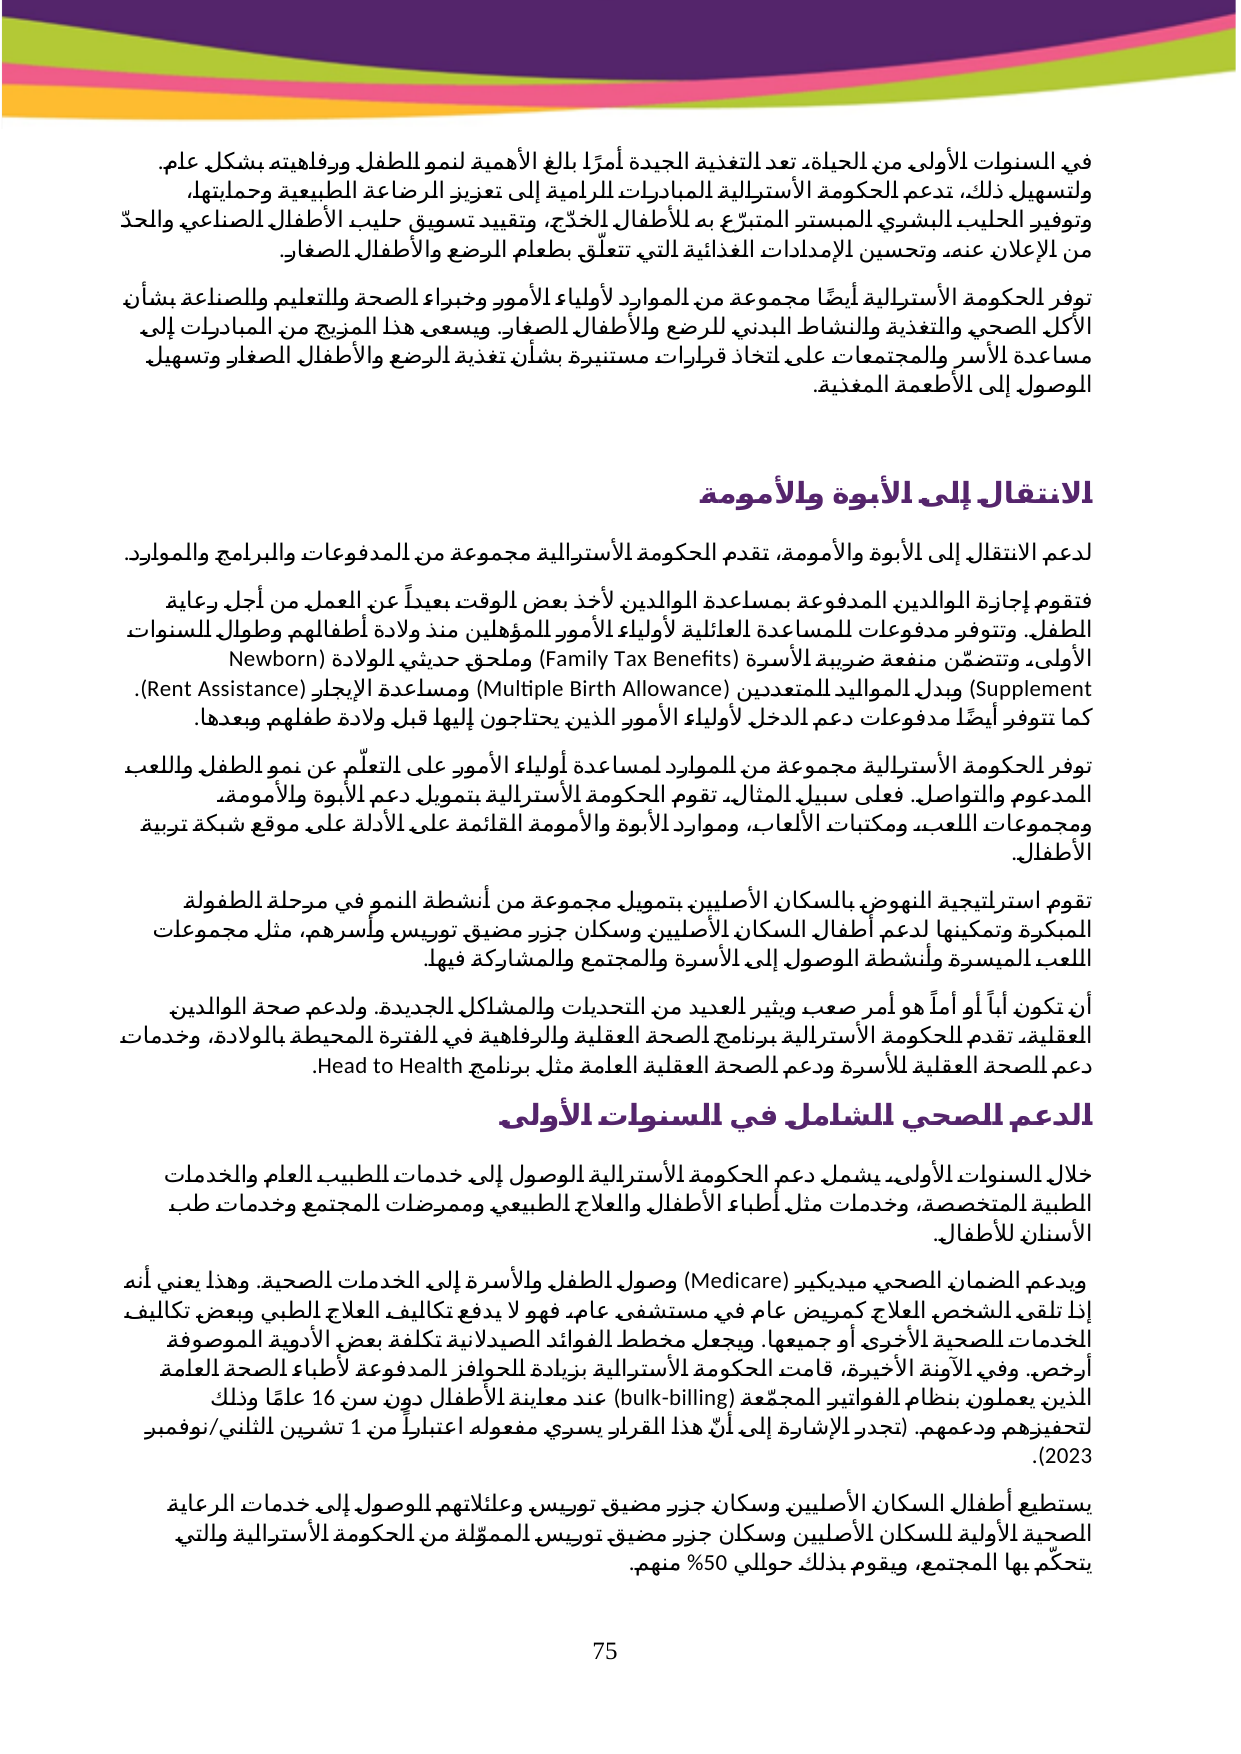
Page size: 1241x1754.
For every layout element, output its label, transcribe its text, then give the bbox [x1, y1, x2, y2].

text توفر الحكومة الأسترالية مجموعة من الموارد لمساعدة أولياء الأمور على التعلّم عن نمو الطفل واللعب المدعوم والتواصل. فعلى سبيل المثال، تقوم الحكومة الأسترالية بتمويل دعم الأبوة والأمومة، ومجموعات اللعب، ومكتبات الألعاب، وموارد الأبوة والأمومة القائمة على الأدلة على موقع شبكة تربية الأطفال. [118, 749, 1092, 866]
picture [0, 0, 1236, 128]
text فتقوم إجازة الوالدين المدفوعة بمساعدة الوالدين لأخذ بعض الوقت بعيداً عن العمل من أجل رعاية الطفل. وتتوفر مدفوعات للمساعدة العائلية لأولياء الأمور المؤهلين منذ ولادة أطفالهم وطوال السنوات الأولى، وتتضمّن منفعة ضريبة الأسرة (Family Tax Benefits) وملحق حديثي الولادة (Newborn Supplement) وبدل المواليد المتعددين (Multiple Birth Allowance) ومساعدة الإيجار (Rent Assistance). كما تتوفر أيضًا مدفوعات دعم الدخل لأولياء الأمور الذين يحتاجون إليها قبل ولادة طفلهم وبعدها. [118, 585, 1092, 731]
text في السنوات الأولى من الحياة، تعد التغذية الجيدة أمرًا بالغ الأهمية لنمو الطفل ورفاهيته بشكل عام. ولتسهيل ذلك، تدعم الحكومة الأسترالية المبادرات الرامية إلى تعزيز الرضاعة الطبيعية وحمايتها، وتوفير الحليب البشري المبستر المتبرّع به للأطفال الخدّج، وتقييد تسويق حليب الأطفال الصناعي والحدّ من الإعلان عنه، وتحسين الإمدادات الغذائية التي تتعلّق بطعام الرضع والأطفال الصغار. [118, 128, 1092, 263]
text الدعم الصحي الشامل في السنوات الأولى [118, 1097, 1092, 1133]
text توفر الحكومة الأسترالية أيضًا مجموعة من الموارد لأولياء الأمور وخبراء الصحة والتعليم والصناعة بشأن الأكل الصحي والتغذية والنشاط البدني للرضع والأطفال الصغار. ويسعى هذا المزيج من المبادرات إلى مساعدة الأسر والمجتمعات على اتخاذ قرارات مستنيرة بشأن تغذية الرضع والأطفال الصغار وتسهيل الوصول إلى الأطعمة المغذية. [118, 282, 1092, 457]
text أن تكون أباً أو أماً هو أمر صعب ويثير العديد من التحديات والمشاكل الجديدة. ولدعم صحة الوالدين العقلية، تقدم الحكومة الأسترالية برنامج الصحة العقلية والرفاهية في الفترة المحيطة بالولادة، وخدمات دعم الصحة العقلية للأسرة ودعم الصحة العقلية العامة مثل برنامج Head to Health. [118, 991, 1092, 1079]
text تقوم استراتيجية النهوض بالسكان الأصليين بتمويل مجموعة من أنشطة النمو في مرحلة الطفولة المبكرة وتمكينها لدعم أطفال السكان الأصليين وسكان جزر مضيق توريس وأسرهم، مثل مجموعات اللعب الميسرة وأنشطة الوصول إلى الأسرة والمجتمع والمشاركة فيها. [118, 885, 1092, 972]
text خلال السنوات الأولى، يشمل دعم الحكومة الأسترالية الوصول إلى خدمات الطبيب العام والخدمات الطبية المتخصصة، وخدمات مثل أطباء الأطفال والعلاج الطبيعي وممرضات المجتمع وخدمات طب الأسنان للأطفال. [118, 1159, 1092, 1247]
text يستطيع أطفال السكان الأصليين وسكان جزر مضيق توريس وعائلاتهم الوصول إلى خدمات الرعاية الصحية الأولية للسكان الأصليين وسكان جزر مضيق توريس المموّلة من الحكومة الأسترالية والتي يتحكّم بها المجتمع، ويقوم بذلك حوالي 50% منهم. [118, 1488, 1092, 1576]
text لدعم الانتقال إلى الأبوة والأمومة، تقدم الحكومة الأسترالية مجموعة من المدفوعات والبرامج والموارد. [118, 537, 1092, 566]
text الانتقال إلى الأبوة والأمومة [118, 475, 1092, 511]
text ويدعم الضمان الصحي ميديكير (Medicare) وصول الطفل والأسرة إلى الخدمات الصحية. وهذا يعني أنه إذا تلقى الشخص العلاج كمريض عام في مستشفى عام، فهو لا يدفع تكاليف العلاج الطبي وبعض تكاليف الخدمات الصحية الأخرى أو جميعها. ويجعل مخطط الفوائد الصيدلانية تكلفة بعض الأدوية الموصوفة أرخص. وفي الآونة الأخيرة، قامت الحكومة الأسترالية بزيادة الحوافز المدفوعة لأطباء الصحة العامة الذين يعملون بنظام الفواتير المجمّعة (bulk-billing) عند معاينة الأطفال دون سن 16 عامًا وذلك لتحفيزهم ودعمهم. (تجدر الإشارة إلى أنّ هذا القرار يسري مفعوله اعتباراً من 1 تشرين الثاني/نوفمبر 2023). [118, 1266, 1092, 1470]
